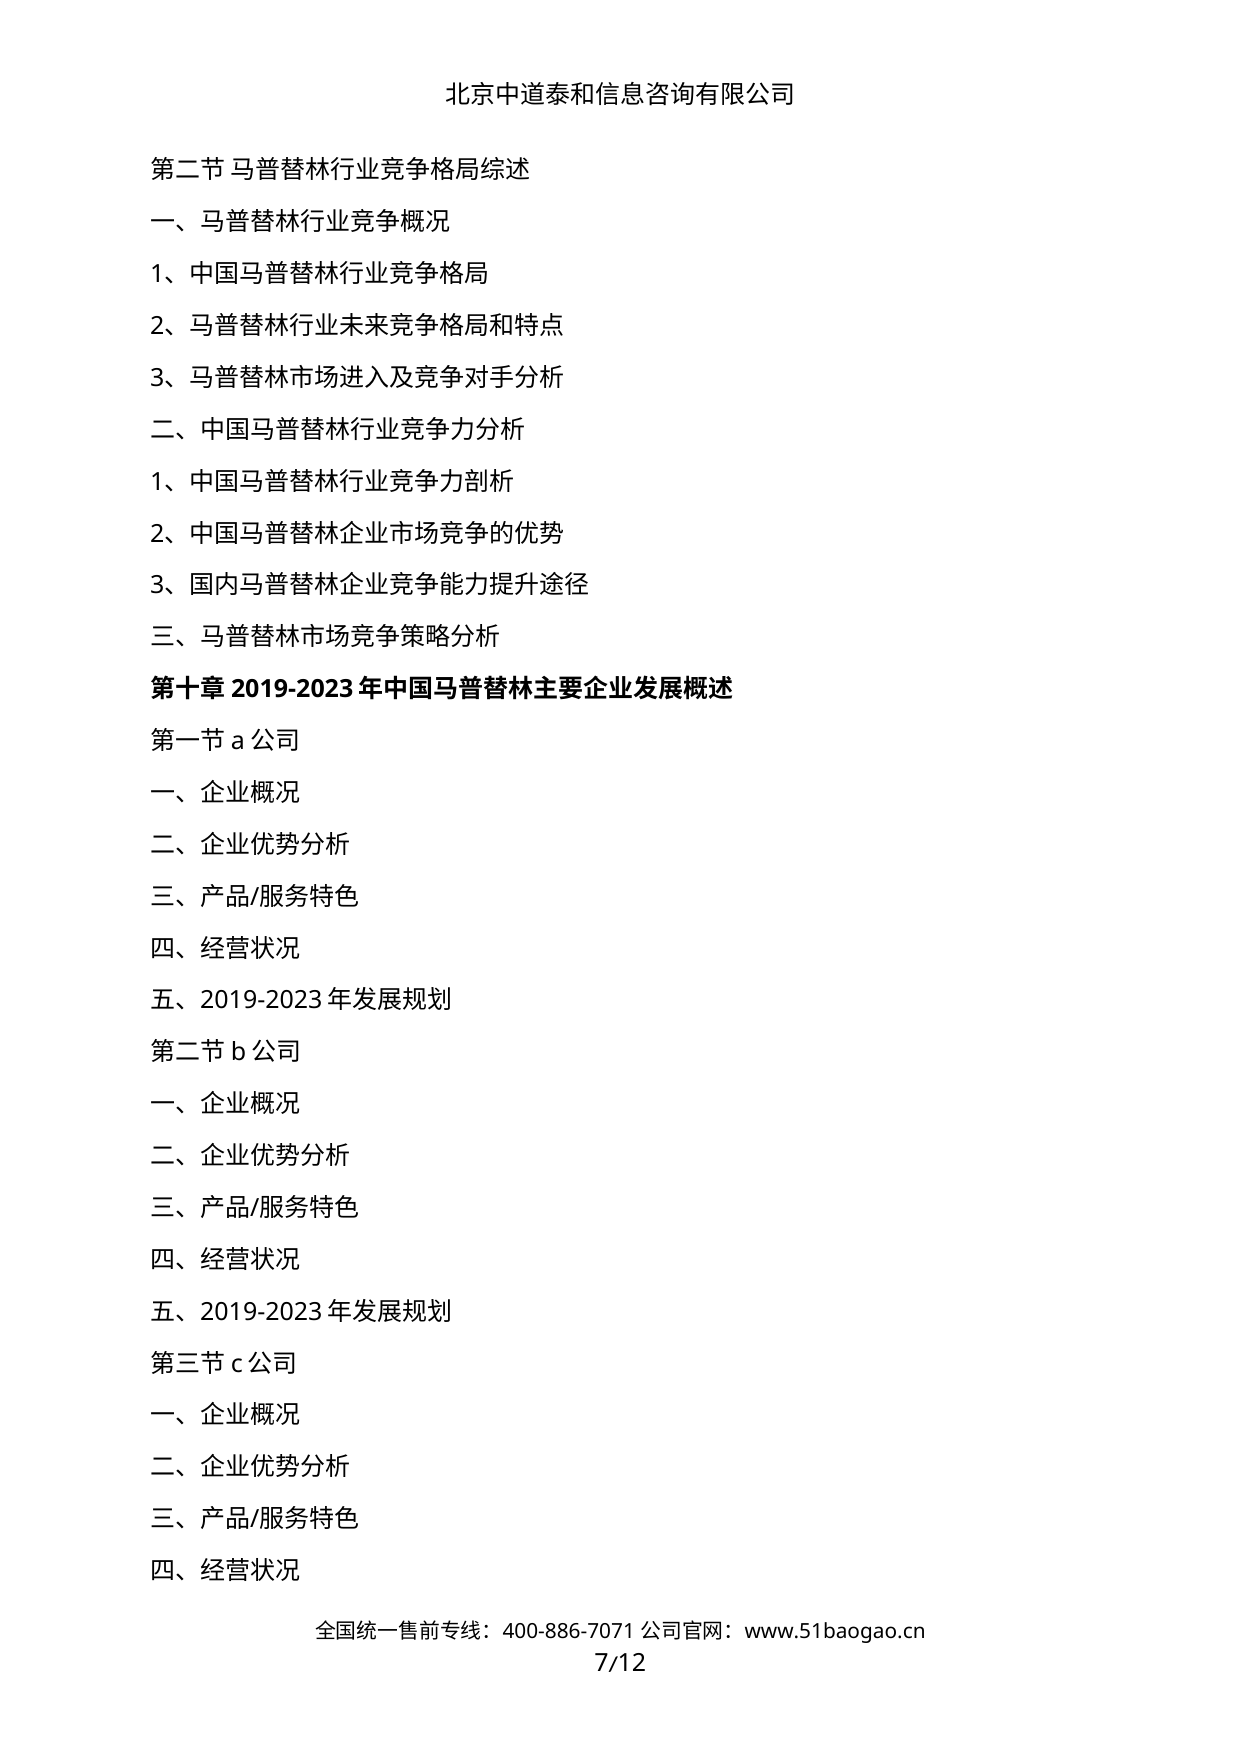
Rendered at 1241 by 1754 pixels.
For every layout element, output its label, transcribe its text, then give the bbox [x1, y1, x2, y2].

text 四、经营状况 [150, 1551, 1090, 1587]
text 四、经营状况 [150, 928, 1090, 964]
text 四、经营状况 [150, 1239, 1090, 1276]
text 三、产品/服务特色 [150, 876, 1090, 912]
text 3、国内马普替林企业竞争能力提升途径 [150, 565, 1090, 601]
text 一、马普替林行业竞争概况 [150, 202, 1090, 238]
text 1、中国马普替林行业竞争力剖析 [150, 461, 1090, 497]
text 一、企业概况 [150, 1084, 1090, 1120]
text 三、马普替林市场竞争策略分析 [150, 617, 1090, 653]
text 第一节 a公司 [150, 721, 1090, 757]
text 二、企业优势分析 [150, 1447, 1090, 1483]
text 三、产品/服务特色 [150, 1499, 1090, 1535]
text 1、中国马普替林行业竞争格局 [150, 254, 1090, 290]
text 第二节 b公司 [150, 1032, 1090, 1068]
text 2、马普替林行业未来竞争格局和特点 [150, 306, 1090, 342]
text 五、2019-2023年发展规划 [150, 1291, 1090, 1327]
text 3、马普替林市场进入及竞争对手分析 [150, 357, 1090, 394]
text 五、2019-2023年发展规划 [150, 980, 1090, 1016]
text 一、企业概况 [150, 772, 1090, 809]
text 第三节 c公司 [150, 1343, 1090, 1379]
text 三、产品/服务特色 [150, 1187, 1090, 1224]
text 2、中国马普替林企业市场竞争的优势 [150, 513, 1090, 549]
text 一、企业概况 [150, 1395, 1090, 1431]
text 二、企业优势分析 [150, 824, 1090, 861]
text 二、企业优势分析 [150, 1136, 1090, 1172]
text 第二节 马普替林行业竞争格局综述 [150, 150, 1090, 186]
text 第十章 2019-2023年中国马普替林主要企业发展概述 [150, 669, 1090, 705]
text 二、中国马普替林行业竞争力分析 [150, 409, 1090, 446]
